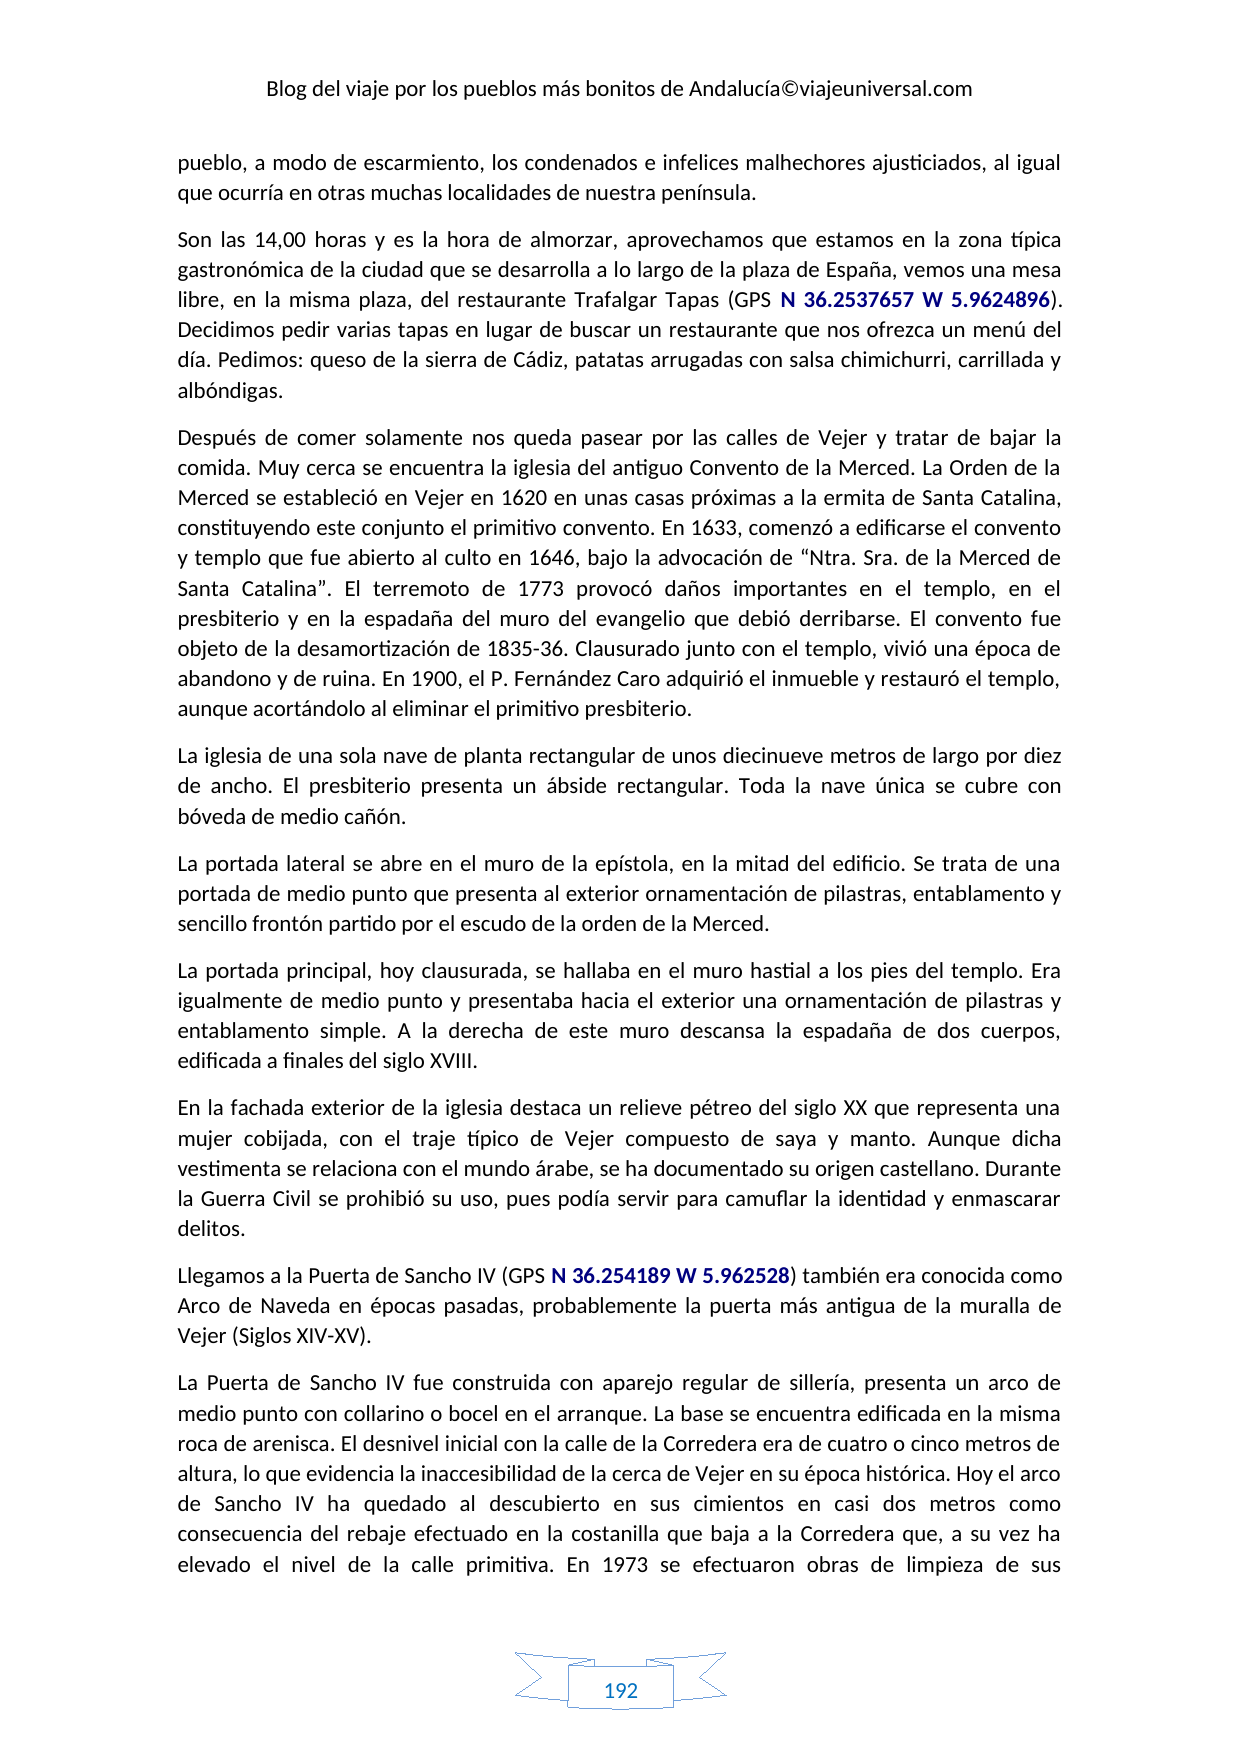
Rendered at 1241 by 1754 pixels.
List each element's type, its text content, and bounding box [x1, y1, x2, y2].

text La portada lateral se abre en el muro de la epístola, en la mitad del edificio. Se trata de una portada de medio punto que presenta al exterior ornamentación de pilastras, entablamento y sencillo frontón partido por el escudo de la orden de [177, 849, 1063, 937]
text En la fachada exterior de la iglesia destaca un relieve pétreo del siglo XX que representa una mujer cobijada, con el traje típico de Vejer compuesto de saya y manto. Aunque dicha vestimenta se relaciona con el mundo árabe, se ha documentado su origen castellano. Durante se prohibió su uso, pues podía servir para camuflar la identidad y enmascarar delitos. [177, 1093, 1063, 1242]
text Llegamos a de Sancho IV (GPS N 36.254189 W 5.962528) también era conocida como Arco de Naveda en épocas pasadas, probablemente la puerta más antigua de la muralla de Vejer (Siglos XIV-XV). [177, 1261, 1063, 1349]
text La portada principal, hoy clausurada, se hallaba en el muro hastial a los pies del templo. Era igualmente de medio punto y presentaba hacia el exterior una ornamentación de pilastras y entablamento simple. A la derecha de este muro descansa la espadaña de dos cuerpos, edificada a finales del siglo XVIII. [177, 956, 1063, 1074]
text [177, 148, 1063, 206]
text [177, 1368, 1063, 1578]
text Son las 14,00 horas y es la hora de almorzar, aprovechamos que estamos en la zona típica gastronómica de la ciudad que se desarrolla a lo largo de la plaza de España, vemos una mesa libre, en la misma plaza, del restaurante Trafalgar Tapas (GPS N 36.2537657 W 5.9624896). Decidimos pedir varias tapas en lugar de buscar un restaurante que nos ofrezca un menú del día. Pedimos: queso de la sierra de Cádiz, patatas arrugadas con salsa chimichurri, carrillada y albóndigas. [177, 225, 1063, 404]
text La iglesia de una sola nave de planta rectangular de unos diecinueve metros de largo por diez de ancho. El presbiterio presenta un ábside rectangular. Toda la nave única se cubre con bóveda de medio cañón. [177, 741, 1063, 830]
text Después de comer solamente nos queda pasear por las calles de Vejer y tratar de bajar la comida. Muy cerca se encuentra la iglesia del antiguo Convento de Orden de se estableció en Vejer en 1620 en unas casas próximas a la ermita de Santa Catalina, constituyendo este conjunto el primitivo convento. En 1633, comenzó a edificarse el convento y templo que fue abierto al culto en 1646, bajo la advocación de “Ntra. Sra. de de Santa Catalina”. El terremoto de 1773 provocó daños importantes en el templo, en el presbiterio y en la espadaña del muro del evangelio que debió derribarse. El convento fue objeto de la desamortización de 1835-36. Clausurado junto con el templo, vivió una época de abandono y de ruina. En 1900, el P. Fernández Caro adquirió el inmueble y restauró el templo, aunque acortándolo al eliminar el primitivo presbiterio. [177, 423, 1063, 722]
